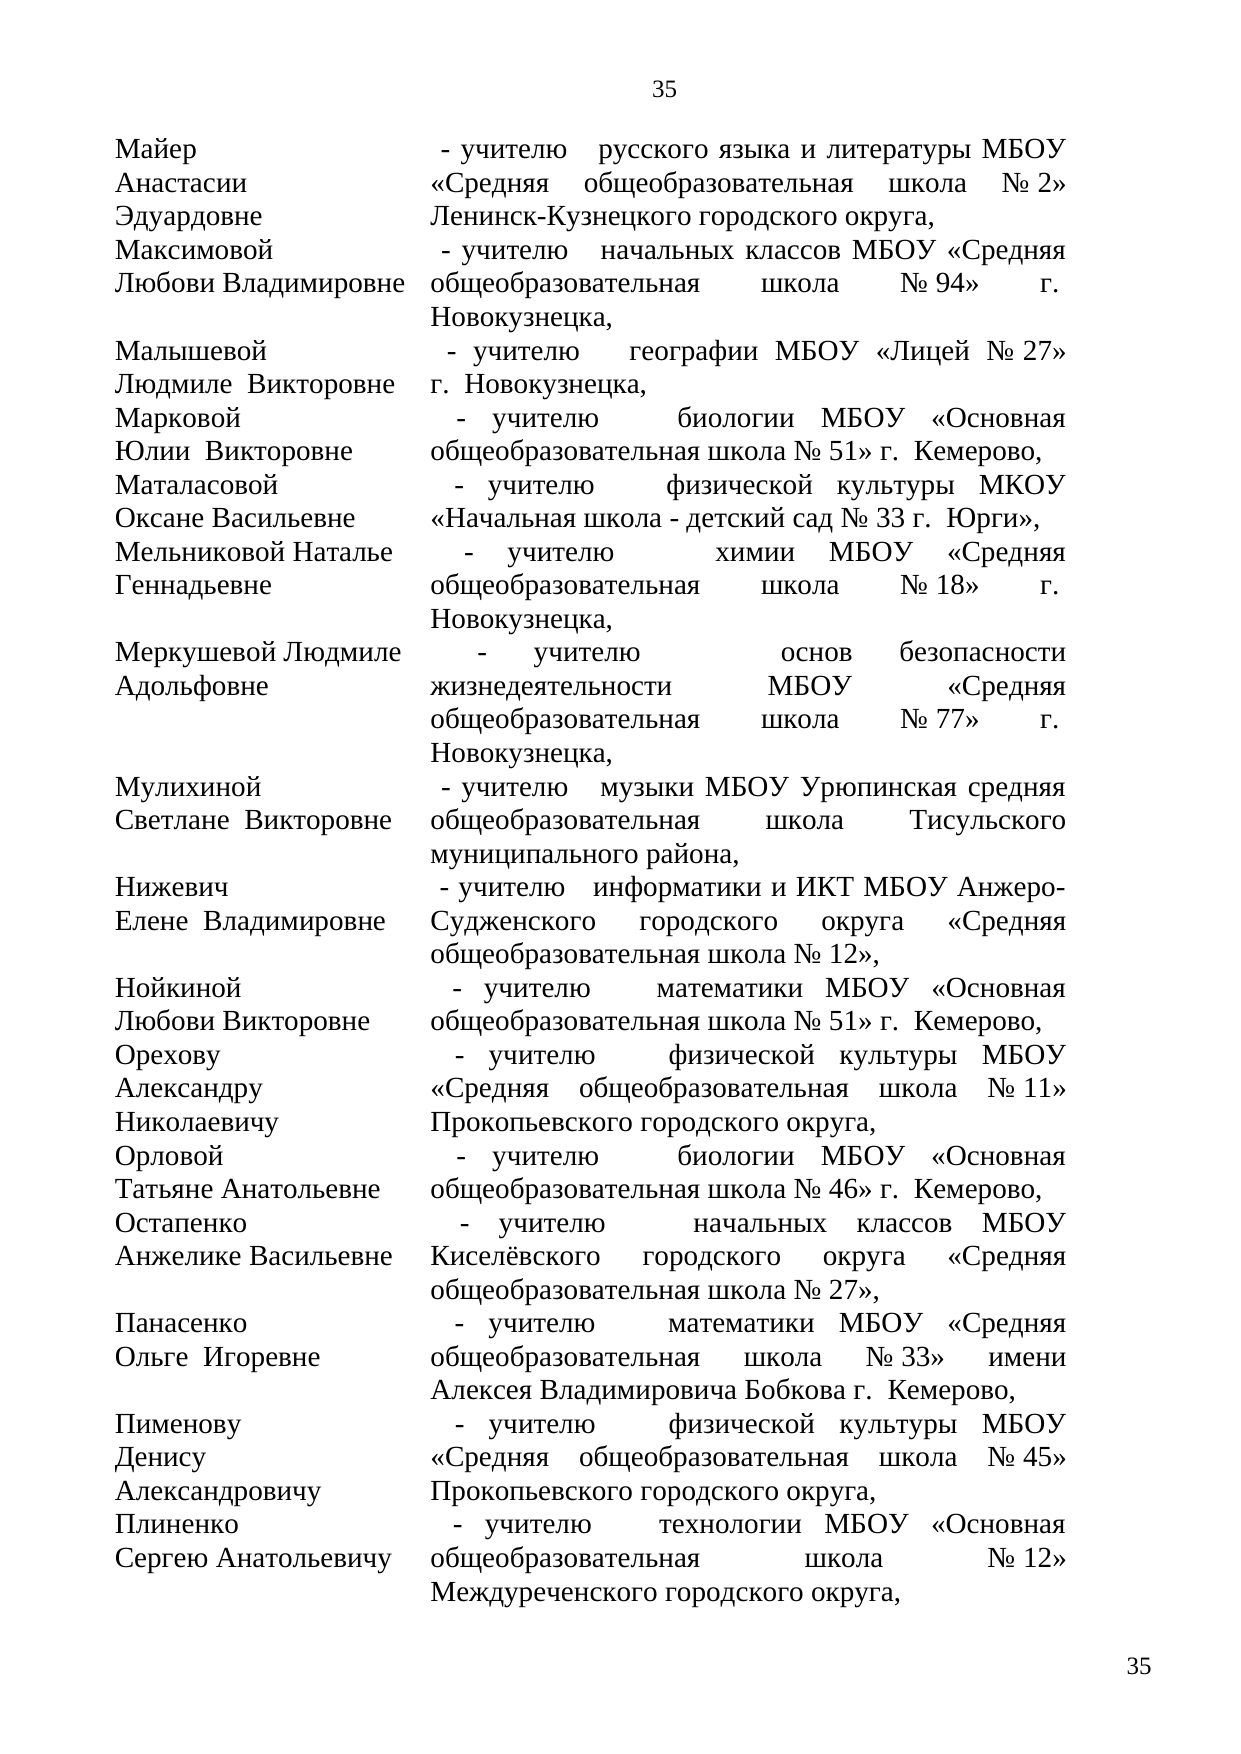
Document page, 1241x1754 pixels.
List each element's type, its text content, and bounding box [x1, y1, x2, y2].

table_cell Орловой Татьяне Анатольевне [103, 1138, 419, 1205]
table_cell Нойкиной Любови Викторовне [103, 970, 419, 1037]
table_cell Мельниковой Наталье Геннадьевне [103, 534, 419, 634]
table_cell - учителю географии МБОУ «Лицей № 27» г. Новокузнецка, [419, 333, 1078, 400]
table_cell - учителю математики МБОУ «Основная общеобразовательная школа № 51» г. Кемерово, [419, 970, 1078, 1037]
table_cell Плиненко Сергею Анатольевичу [103, 1507, 419, 1607]
table_cell Максимовой Любови Владимировне [103, 232, 419, 333]
table_cell - учителю начальных классов МБОУ «Средняя общеобразовательная школа № 94» г. Новокузнецка, [419, 232, 1078, 333]
table_cell - учителю основ безопасности жизнедеятельности МБОУ «Средняя общеобразовательная школа № 77» г. Новокузнецка, [419, 635, 1078, 769]
table_cell - учителю биологии МБОУ «Основная общеобразовательная школа № 51» г. Кемерово, [419, 400, 1078, 467]
table_cell - учителю начальных классов МБОУ Киселёвского городского округа «Средняя общеобразовательная школа № 27», [419, 1205, 1078, 1305]
table_cell - учителю русского языка и литературы МБОУ «Средняя общеобразовательная школа № 2» Ленинск-Кузнецкого городского округа, [419, 131, 1078, 232]
table_cell Орехову Александру Николаевичу [103, 1037, 419, 1138]
table_cell - учителю химии МБОУ «Средняя общеобразовательная школа № 18» г. Новокузнецка, [419, 534, 1078, 634]
table_cell - учителю физической культуры МБОУ «Средняя общеобразовательная школа № 11» Прокопьевского городского округа, [419, 1037, 1078, 1138]
table_cell - учителю информатики и ИКТ МБОУ Анжеро-Судженского городского округа «Средняя общеобразовательная школа № 12», [419, 869, 1078, 970]
table_cell Пименову Денису Александровичу [103, 1406, 419, 1507]
table_cell - учителю математики МБОУ «Средняя общеобразовательная школа № 33» имени Алексея Владимировича Бобкова г. Кемерово, [419, 1305, 1078, 1406]
table_cell Марковой Юлии Викторовне [103, 400, 419, 467]
table_cell - учителю физической культуры МБОУ «Средняя общеобразовательная школа № 45» Прокопьевского городского округа, [419, 1406, 1078, 1507]
table_cell - учителю биологии МБОУ «Основная общеобразовательная школа № 46» г. Кемерово, [419, 1138, 1078, 1205]
table_cell Мулихиной Светлане Викторовне [103, 769, 419, 869]
table_cell Панасенко Ольге Игоревне [103, 1305, 419, 1406]
table_cell Маталасовой Оксане Васильевне [103, 467, 419, 534]
table_cell Малышевой Людмиле Викторовне [103, 333, 419, 400]
table_cell Майер Анастасии Эдуардовне [103, 131, 419, 232]
table_cell - учителю технологии МБОУ «Основная общеобразовательная школа № 12» Междуреченского городского округа, [419, 1507, 1078, 1607]
table_cell Остапенко Анжелике Васильевне [103, 1205, 419, 1305]
table_cell - учителю физической культуры МКОУ «Начальная школа - детский сад № 33 г. Юрги», [419, 467, 1078, 534]
table_cell - учителю музыки МБОУ Урюпинская средняя общеобразовательная школа Тисульского муниципального района, [419, 769, 1078, 869]
table_cell Меркушевой Людмиле Адольфовне [103, 635, 419, 769]
table_cell Нижевич Елене Владимировне [103, 869, 419, 970]
